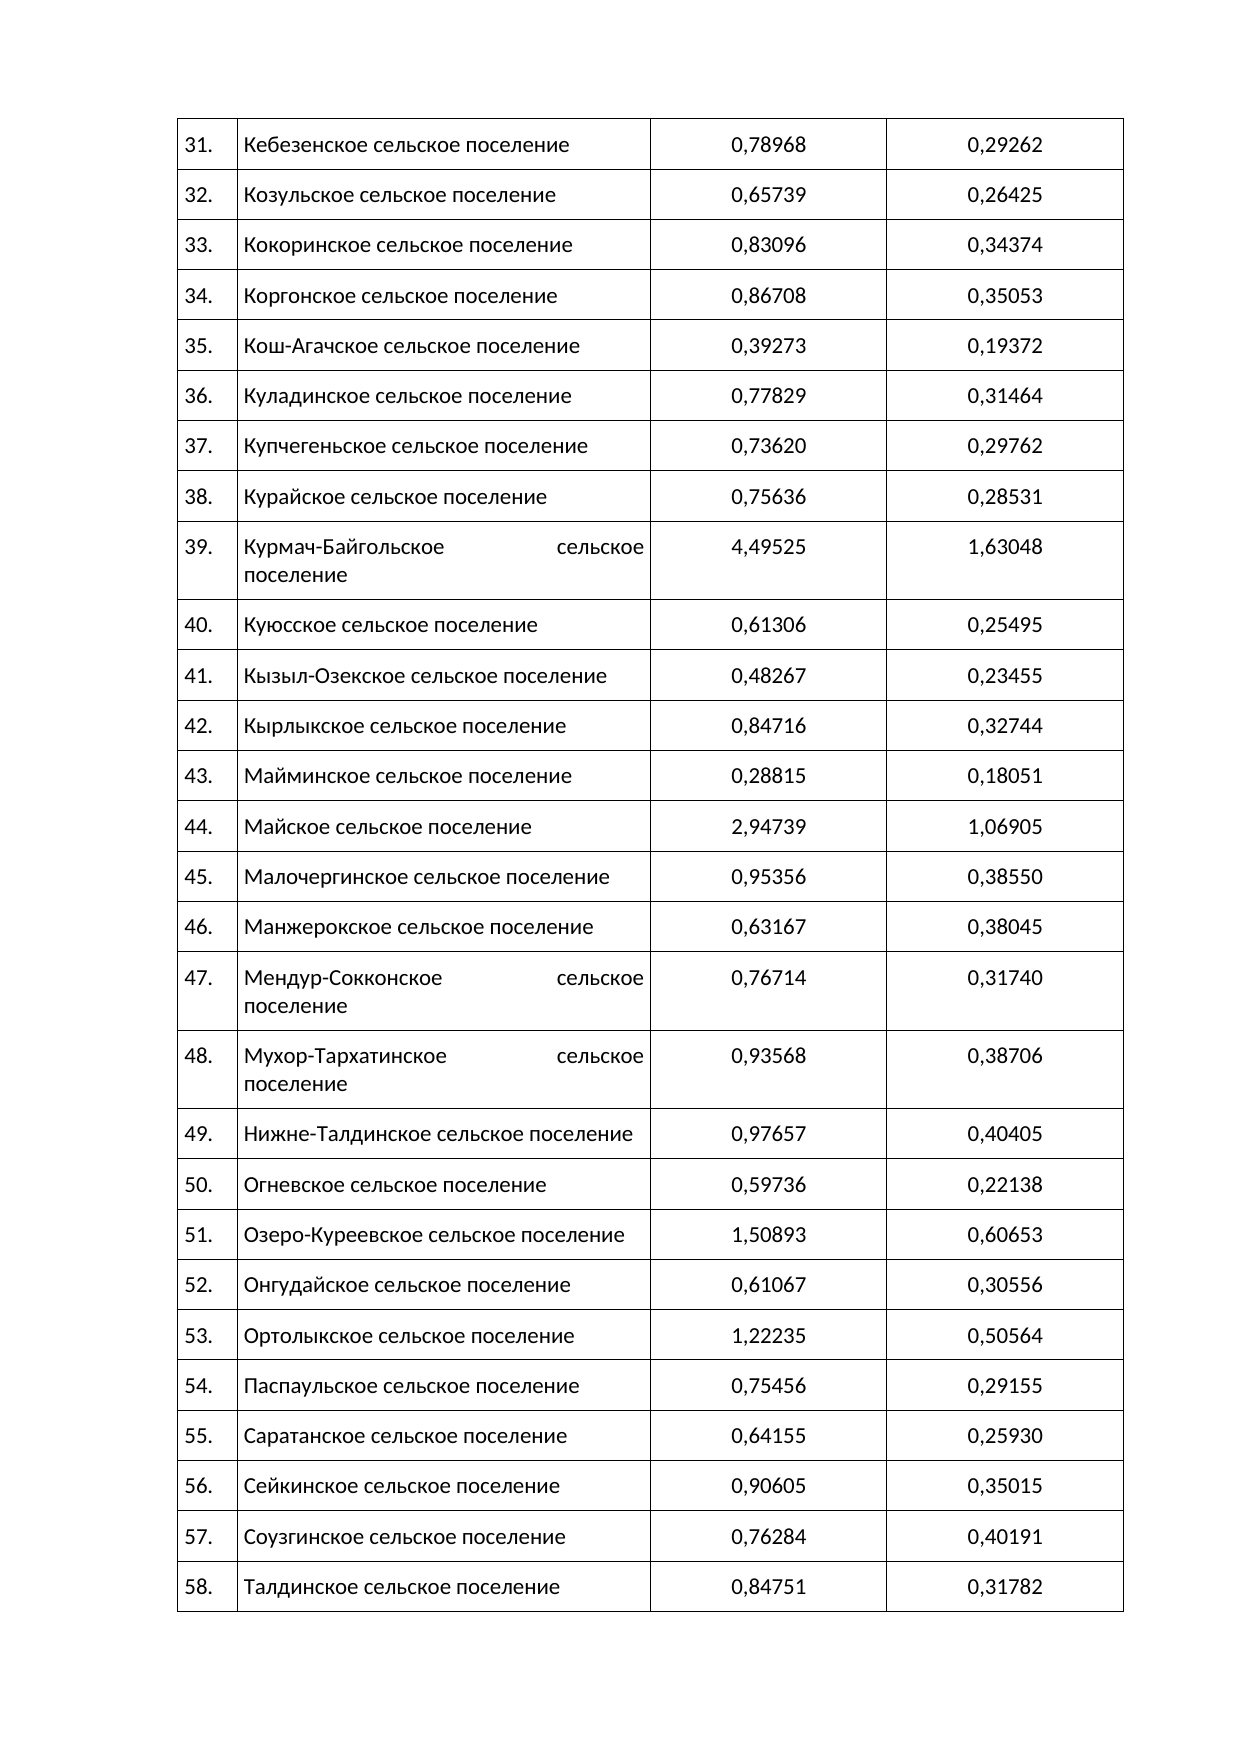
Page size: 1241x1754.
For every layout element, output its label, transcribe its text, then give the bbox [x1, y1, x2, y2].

table_cell 0,78968 [651, 119, 886, 168]
table_cell 0,38045 [887, 902, 1123, 951]
table_cell 0,31464 [887, 371, 1123, 420]
table_cell 0,93568 [651, 1031, 886, 1108]
table_cell 49. [178, 1109, 237, 1158]
table_cell 0,76284 [651, 1511, 886, 1561]
table_cell 0,48267 [651, 650, 886, 699]
table_cell Талдинское сельское поселение [238, 1562, 650, 1611]
table_cell Мухор-Тархатинское сельское поселение [238, 1031, 650, 1108]
table_cell 50. [178, 1159, 237, 1208]
table_cell Куюсское сельское поселение [238, 600, 650, 649]
table_cell 0,77829 [651, 371, 886, 420]
table_cell 37. [178, 421, 237, 470]
table_cell 0,39273 [651, 320, 886, 370]
table_cell 0,29262 [887, 119, 1123, 168]
table_cell 33. [178, 220, 237, 269]
table_cell Саратанское сельское поселение [238, 1411, 650, 1460]
table_cell 0,34374 [887, 220, 1123, 269]
table_cell 36. [178, 371, 237, 420]
table_cell 0,38706 [887, 1031, 1123, 1108]
table_cell 0,63167 [651, 902, 886, 951]
table_cell Коргонское сельское поселение [238, 270, 650, 319]
table_cell 44. [178, 801, 237, 851]
table_cell 54. [178, 1360, 237, 1410]
table_cell Майское сельское поселение [238, 801, 650, 851]
table_cell 0,83096 [651, 220, 886, 269]
table_cell Курмач-Байгольское сельское поселение [238, 522, 650, 599]
table_cell 0,75456 [651, 1360, 886, 1410]
table_cell 0,28531 [887, 471, 1123, 521]
table_cell 0,38550 [887, 852, 1123, 901]
table_cell 0,22138 [887, 1159, 1123, 1208]
table_cell 0,40405 [887, 1109, 1123, 1158]
table_cell 34. [178, 270, 237, 319]
table_cell 0,35015 [887, 1461, 1123, 1510]
table_cell Соузгинское сельское поселение [238, 1511, 650, 1561]
table_cell 40. [178, 600, 237, 649]
table_cell Малочергинское сельское поселение [238, 852, 650, 901]
table_cell 1,22235 [651, 1310, 886, 1359]
table_cell Озеро-Куреевское сельское поселение [238, 1210, 650, 1259]
table_cell 0,84716 [651, 701, 886, 750]
table_cell Манжерокское сельское поселение [238, 902, 650, 951]
table_cell 43. [178, 751, 237, 800]
table_cell 1,63048 [887, 522, 1123, 599]
table_cell 0,29155 [887, 1360, 1123, 1410]
table_cell 51. [178, 1210, 237, 1259]
table_cell 47. [178, 952, 237, 1029]
table_cell Огневское сельское поселение [238, 1159, 650, 1208]
table_cell 0,90605 [651, 1461, 886, 1510]
table_cell 46. [178, 902, 237, 951]
table_cell 0,50564 [887, 1310, 1123, 1359]
table_cell 56. [178, 1461, 237, 1510]
table_cell 31. [178, 119, 237, 168]
table_cell Нижне-Талдинское сельское поселение [238, 1109, 650, 1158]
table_cell 0,29762 [887, 421, 1123, 470]
table_cell Куладинское сельское поселение [238, 371, 650, 420]
table_cell 53. [178, 1310, 237, 1359]
table_cell 48. [178, 1031, 237, 1108]
table_cell 0,23455 [887, 650, 1123, 699]
table_cell 2,94739 [651, 801, 886, 851]
table_cell 58. [178, 1562, 237, 1611]
table_cell 39. [178, 522, 237, 599]
table_cell 0,31782 [887, 1562, 1123, 1611]
table_cell 0,84751 [651, 1562, 886, 1611]
table_cell 0,95356 [651, 852, 886, 901]
table_cell 41. [178, 650, 237, 699]
table_cell 0,97657 [651, 1109, 886, 1158]
table_cell Майминское сельское поселение [238, 751, 650, 800]
table_cell 0,64155 [651, 1411, 886, 1460]
table_cell Ортолыкское сельское поселение [238, 1310, 650, 1359]
table_cell Кош-Агачское сельское поселение [238, 320, 650, 370]
table_cell 0,19372 [887, 320, 1123, 370]
table_cell 0,86708 [651, 270, 886, 319]
table_cell 0,61067 [651, 1260, 886, 1309]
table_cell Купчегеньское сельское поселение [238, 421, 650, 470]
table_cell 38. [178, 471, 237, 521]
table_cell Паспаульское сельское поселение [238, 1360, 650, 1410]
table_cell Курайское сельское поселение [238, 471, 650, 521]
table_cell Козульское сельское поселение [238, 170, 650, 219]
table_cell Онгудайское сельское поселение [238, 1260, 650, 1309]
table_cell 57. [178, 1511, 237, 1561]
table_cell 0,31740 [887, 952, 1123, 1029]
table_cell Мендур-Сокконское сельское поселение [238, 952, 650, 1029]
table_cell 0,59736 [651, 1159, 886, 1208]
table_cell 0,32744 [887, 701, 1123, 750]
table_cell 0,76714 [651, 952, 886, 1029]
table_cell Кебезенское сельское поселение [238, 119, 650, 168]
table_cell 0,25930 [887, 1411, 1123, 1460]
table_cell 0,75636 [651, 471, 886, 521]
table_cell 35. [178, 320, 237, 370]
table_cell 0,25495 [887, 600, 1123, 649]
table_cell 0,30556 [887, 1260, 1123, 1309]
table_cell 0,60653 [887, 1210, 1123, 1259]
table_cell 32. [178, 170, 237, 219]
table_cell 0,73620 [651, 421, 886, 470]
table_cell Кырлыкское сельское поселение [238, 701, 650, 750]
table_cell 0,28815 [651, 751, 886, 800]
table_cell 45. [178, 852, 237, 901]
table_cell Кызыл-Озекское сельское поселение [238, 650, 650, 699]
table_cell 4,49525 [651, 522, 886, 599]
table_cell 1,50893 [651, 1210, 886, 1259]
table_cell Кокоринское сельское поселение [238, 220, 650, 269]
table_cell Сейкинское сельское поселение [238, 1461, 650, 1510]
table_cell 0,18051 [887, 751, 1123, 800]
table_cell 0,35053 [887, 270, 1123, 319]
table_cell 42. [178, 701, 237, 750]
table_cell 52. [178, 1260, 237, 1309]
table_cell 1,06905 [887, 801, 1123, 851]
table_cell 0,65739 [651, 170, 886, 219]
table_cell 55. [178, 1411, 237, 1460]
table_cell 0,26425 [887, 170, 1123, 219]
table_cell 0,61306 [651, 600, 886, 649]
table_cell 0,40191 [887, 1511, 1123, 1561]
